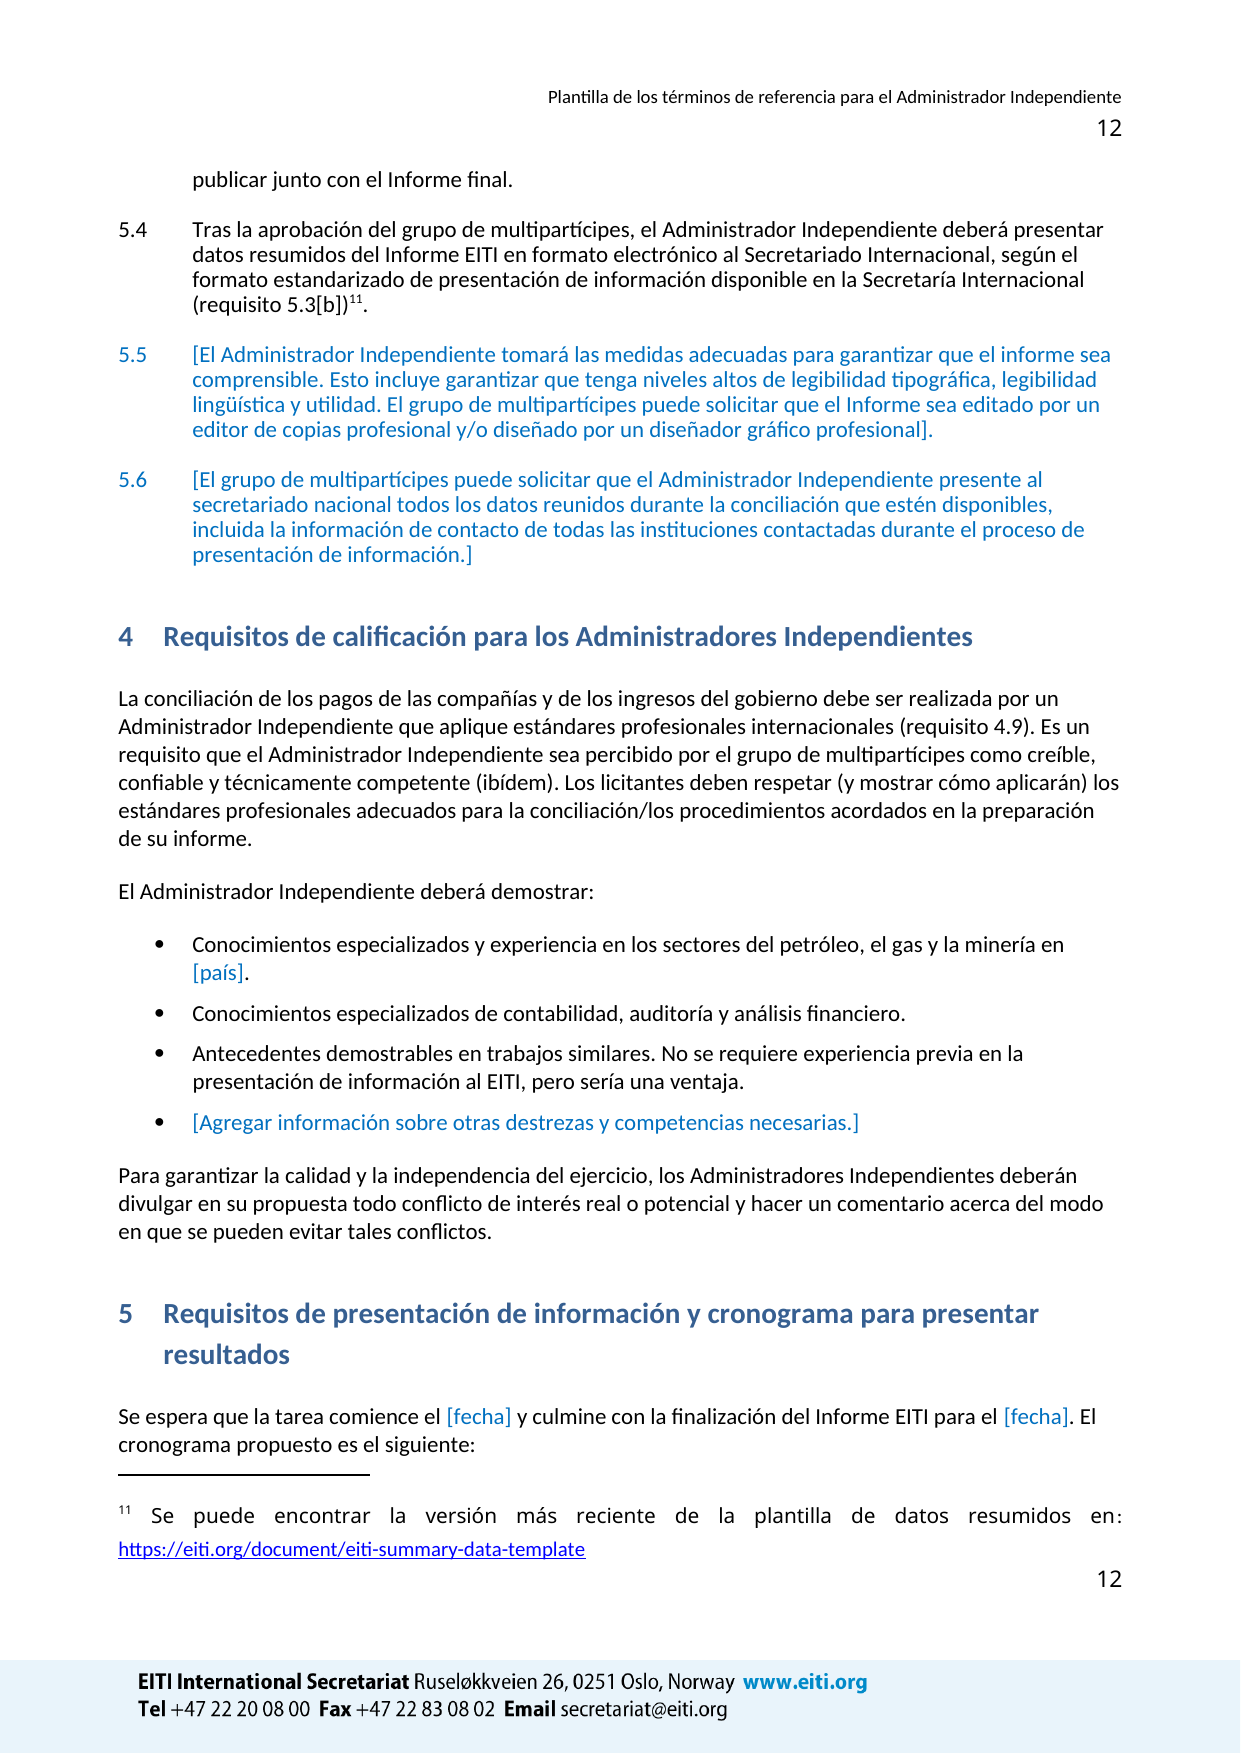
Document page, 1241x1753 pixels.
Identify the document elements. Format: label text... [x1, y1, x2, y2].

text 5.6 [El grupo de multipartícipes puede solicitar que el Administrador Independiente presente al secretariado nacional todos los datos reunidos durante la conciliación que estén disponibles, incluida la información de contacto de todas las instituciones contactadas durante el proceso de presentación de información.] [118, 468, 1122, 568]
text Se espera que la tarea comience el [fecha] y culmine con la finalización del Informe EITI para el [fecha]. El cronograma propuesto es el siguiente: [118, 1402, 1122, 1458]
text El Administrador Independiente deberá demostrar: [118, 877, 1122, 905]
picture [0, 1660, 1241, 1753]
list Tras la aprobación del grupo de multipartícipes, el Administrador Independiente deberá presentar datos resumidos del Informe EITI en formato electrónico al Secretariado Internacional, según el formato estandarizado de presentación de información disponible en la Secretaría Internacional (requisito 5.3[b]). [118, 218, 1122, 318]
text La conciliación de los pagos de las compañías y de los ingresos del gobierno debe ser realizada por un Administrador Independiente que aplique estándares profesionales internacionales (requisito 4.9). Es un requisito que el Administrador Independiente sea percibido por el grupo de multipartícipes como creíble, confiable y técnicamente competente (ibídem). Los licitantes deben respetar (y mostrar cómo aplicarán) los estándares profesionales adecuados para la conciliación/los procedimientos acordados en la preparación de su informe. [118, 684, 1122, 852]
list [Agregar información sobre otras destrezas y competencias necesarias.] [155, 1108, 1122, 1136]
subtitle Requisitos de calificación para los Administradores Independientes [118, 618, 1122, 653]
text Para garantizar la calidad y la independencia del ejercicio, los Administradores Independientes deberán divulgar en su propuesta todo conflicto de interés real o potencial y hacer un comentario acerca del modo en que se pueden evitar tales conflictos. [118, 1161, 1122, 1245]
text 5.5 [El Administrador Independiente tomará las medidas adecuadas para garantizar que el informe sea comprensible. Esto incluye garantizar que tenga niveles altos de legibilidad tipográfica, legibilidad lingüística y utilidad. El grupo de multipartícipes puede solicitar que el Informe sea editado por un editor de copias profesional y/o diseñado por un diseñador gráfico profesional]. [118, 343, 1122, 443]
list Antecedentes demostrables en trabajos similares. No se requiere experiencia previa en la presentación de información al EITI, pero sería una ventaja. [155, 1039, 1122, 1095]
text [118, 168, 1122, 193]
subtitle Requisitos de presentación de información y cronograma para presentar resultados [118, 1295, 1122, 1372]
list Conocimientos especializados de contabilidad, auditoría y análisis financiero. [155, 999, 1122, 1027]
list Conocimientos especializados y experiencia en los sectores del petróleo, el gas y la minería en [país]. [155, 930, 1122, 986]
